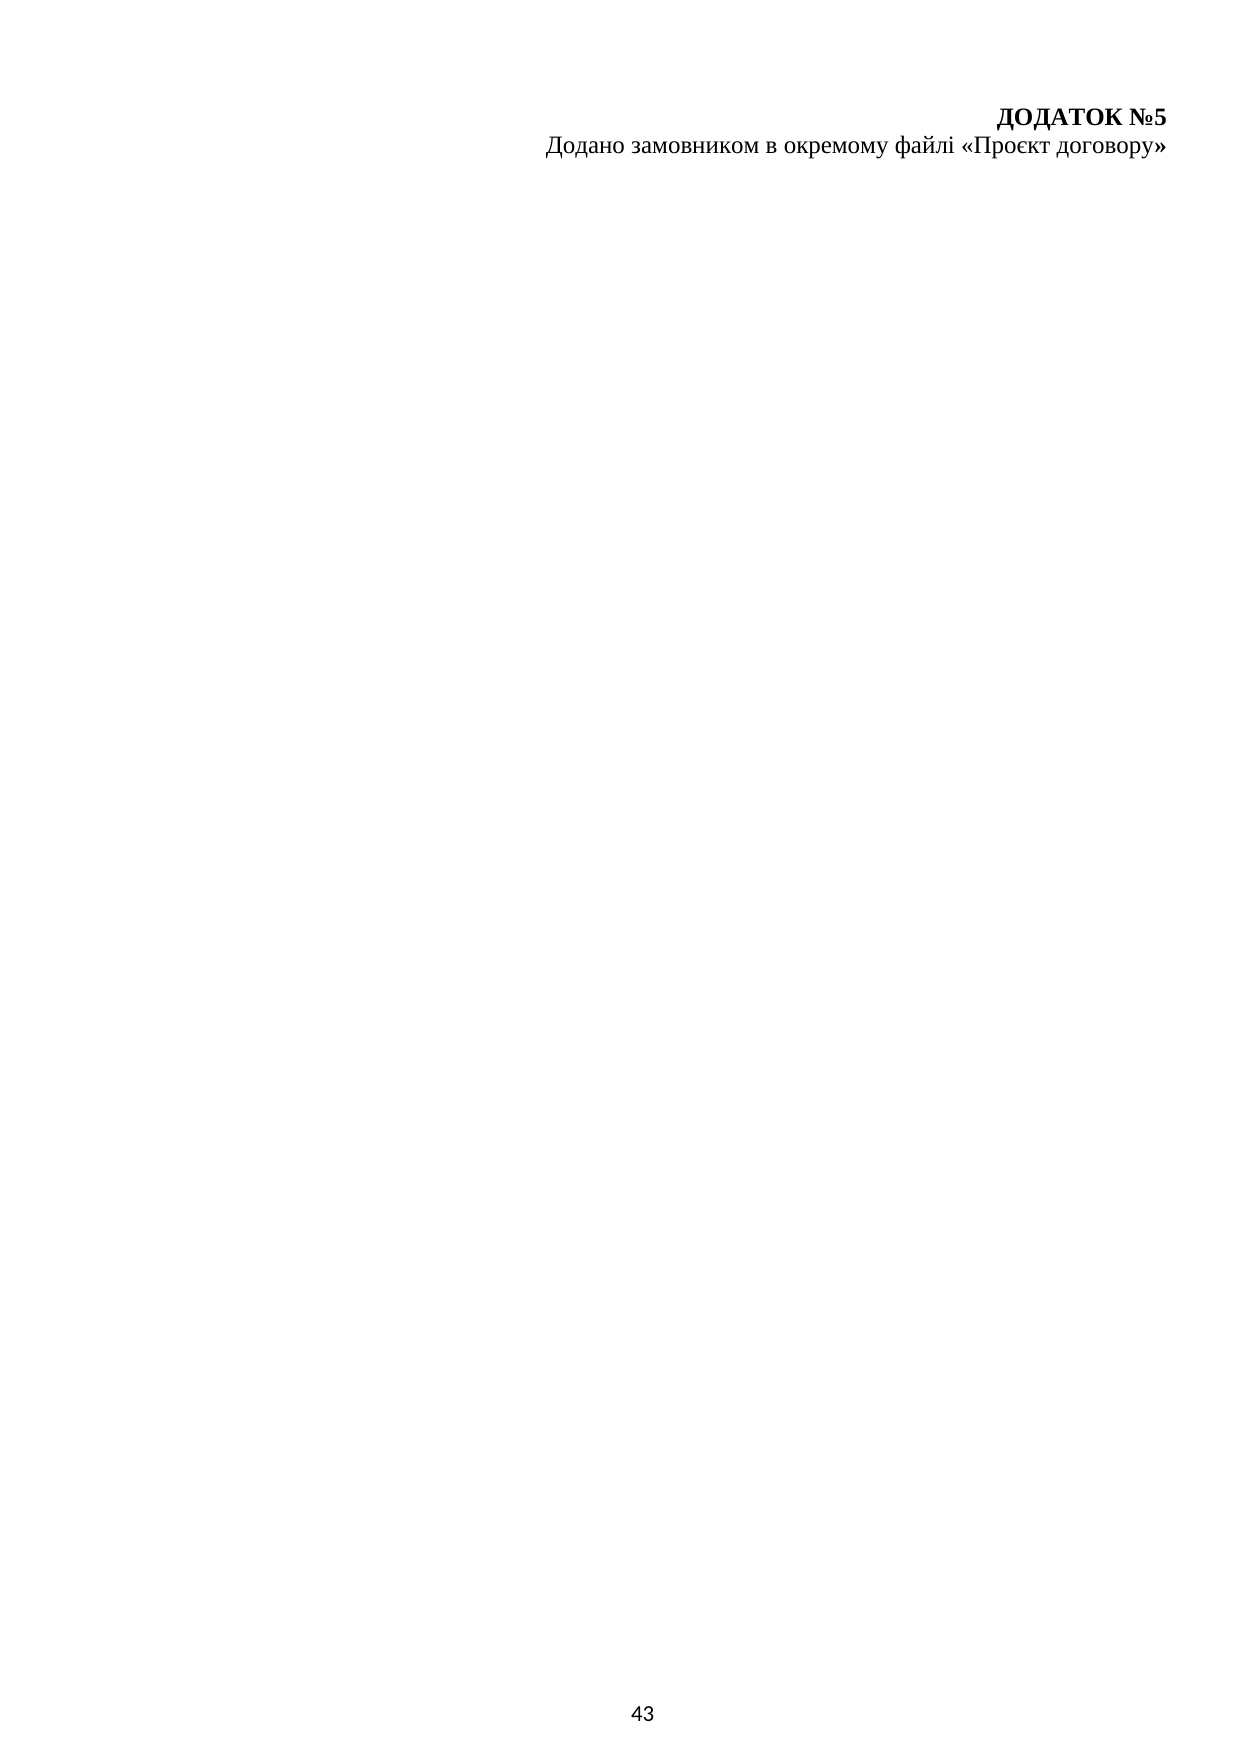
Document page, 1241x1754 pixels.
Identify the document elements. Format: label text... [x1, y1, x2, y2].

text Додано замовником в окремому файлі «Проєкт договору» [118, 131, 1167, 159]
text ДОДАТОК №5 [118, 102, 1167, 131]
